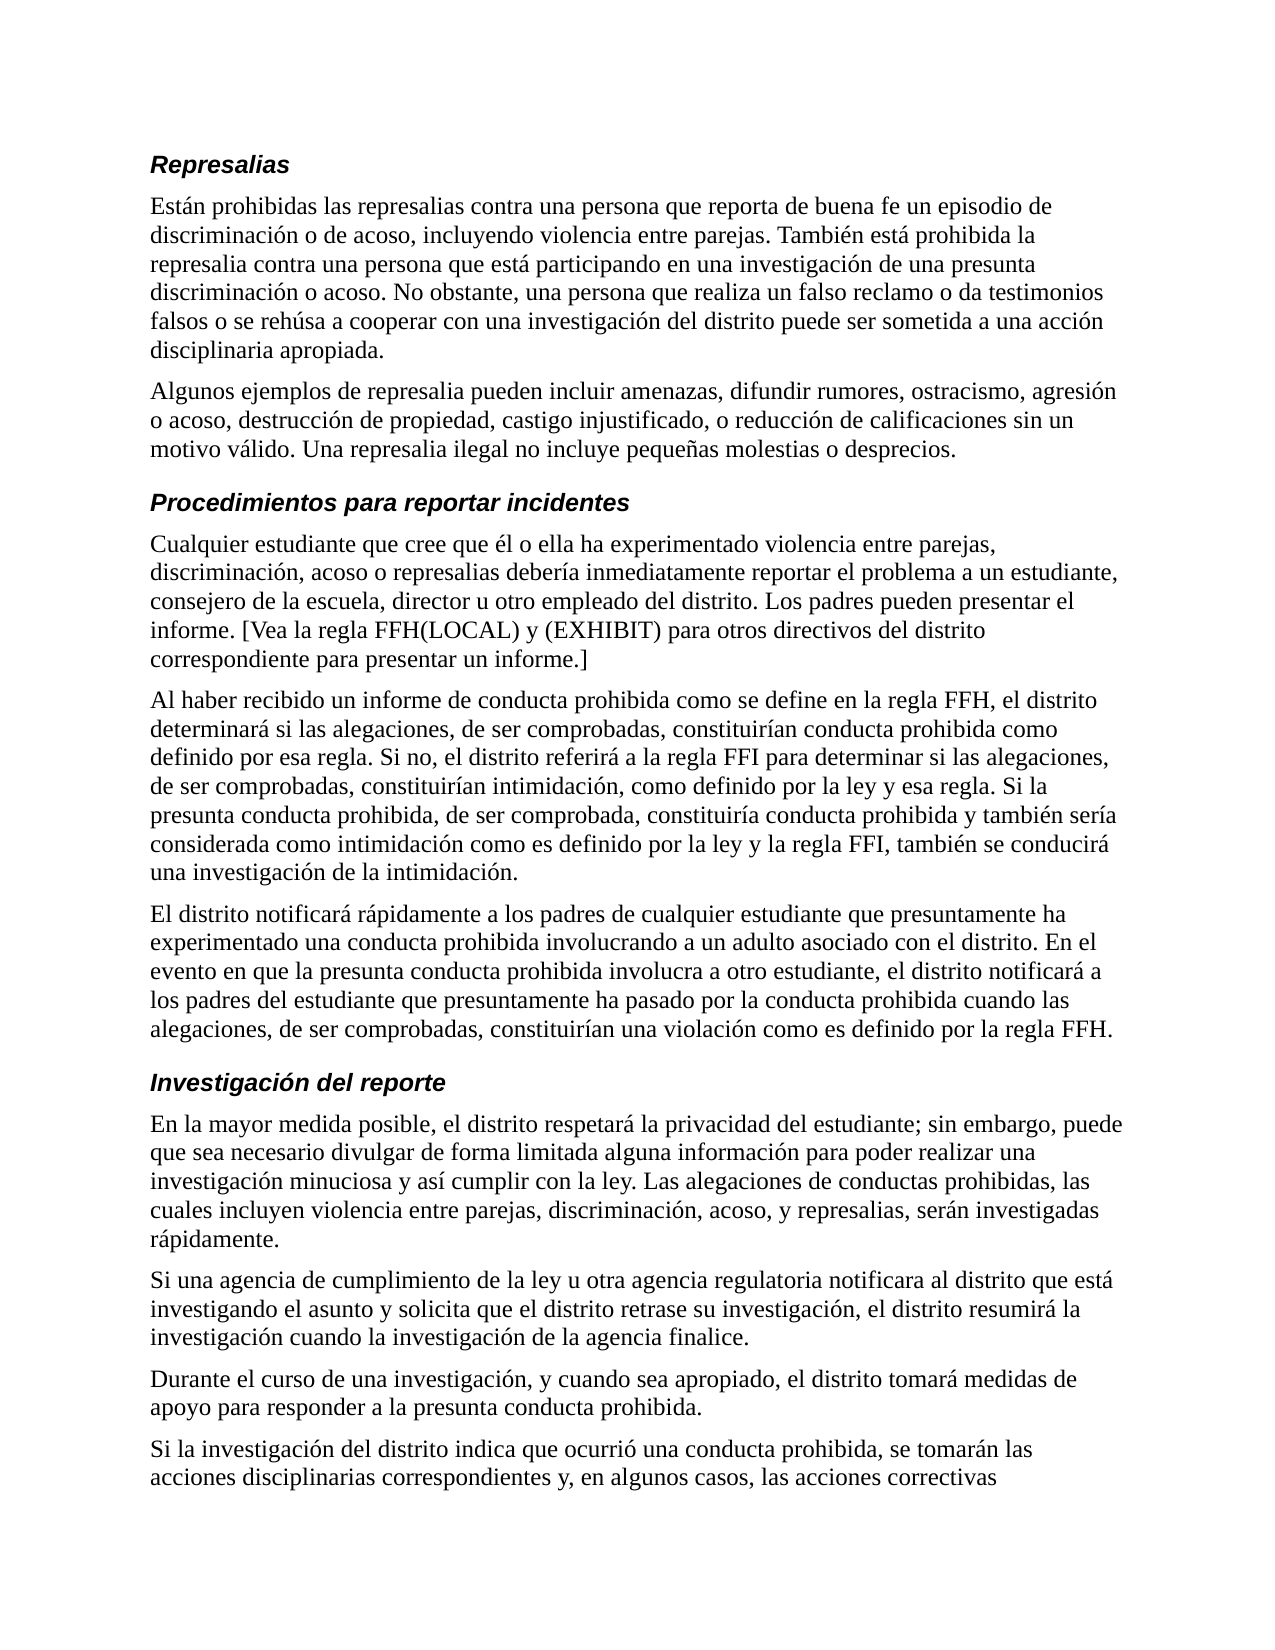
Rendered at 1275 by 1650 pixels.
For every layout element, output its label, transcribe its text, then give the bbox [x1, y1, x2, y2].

text Cualquier estudiante que cree que él o ella ha experimentado violencia entre parejas, discriminación, acoso o represalias debería inmediatamente reportar el problema a un estudiante, consejero de la escuela, director u otro empleado del distrito. Los padres pueden presentar el informe. [Vea la regla FFH(LOCAL) y (EXHIBIT) para otros directivos del distrito correspondiente para presentar un informe.] [150, 529, 1125, 672]
subtitle Investigación del reporte [150, 1067, 1125, 1096]
text Están prohibidas las represalias contra una persona que reporta de buena fe un episodio de discriminación o de acoso, incluyendo violencia entre parejas. También está prohibida la represalia contra una persona que está participando en una investigación de una presunta discriminación o acoso. No obstante, una persona que realiza un falso reclamo o da testimonios falsos o se rehúsa a cooperar con una investigación del distrito puede ser sometida a una acción disciplinaria apropiada. [150, 191, 1125, 364]
subtitle Represalias [150, 150, 1125, 179]
text Durante el curso de una investigación, y cuando sea apropiado, el distrito tomará medidas de apoyo para responder a la presunta conducta prohibida. [150, 1364, 1125, 1421]
text Al haber recibido un informe de conducta prohibida como se define en la regla FFH, el distrito determinará si las alegaciones, de ser comprobadas, constituirían conducta prohibida como definido por esa regla. Si no, el distrito referirá a la regla FFI para determinar si las alegaciones, de ser comprobadas, constituirían intimidación, como definido por la ley y esa regla. Si la presunta conducta prohibida, de ser comprobada, constituiría conducta prohibida y también sería considerada como intimidación como es definido por la ley y la regla FFI, también se conducirá una investigación de la intimidación. [150, 685, 1125, 886]
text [150, 1434, 1125, 1491]
text Si una agencia de cumplimiento de la ley u otra agencia regulatoria notificara al distrito que está investigando el asunto y solicita que el distrito retrase su investigación, el distrito resumirá la investigación cuando la investigación de la agencia finalice. [150, 1265, 1125, 1351]
text Algunos ejemplos de represalia pueden incluir amenazas, difundir rumores, ostracismo, agresión o acoso, destrucción de propiedad, castigo injustificado, o reducción de calificaciones sin un motivo válido. Una represalia ilegal no incluye pequeñas molestias o desprecios. [150, 376, 1125, 462]
subtitle Procedimientos para reportar incidentes [150, 487, 1125, 516]
text El distrito notificará rápidamente a los padres de cualquier estudiante que presuntamente ha experimentado una conducta prohibida involucrando a un adulto asociado con el distrito. En el evento en que la presunta conducta prohibida involucra a otro estudiante, el distrito notificará a los padres del estudiante que presuntamente ha pasado por la conducta prohibida cuando las alegaciones, de ser comprobadas, constituirían una violación como es definido por la regla FFH. [150, 899, 1125, 1042]
text En la mayor medida posible, el distrito respetará la privacidad del estudiante; sin embargo, puede que sea necesario divulgar de forma limitada alguna información para poder realizar una investigación minuciosa y así cumplir con la ley. Las alegaciones de conductas prohibidas, las cuales incluyen violencia entre parejas, discriminación, acoso, y represalias, serán investigadas rápidamente. [150, 1109, 1125, 1252]
